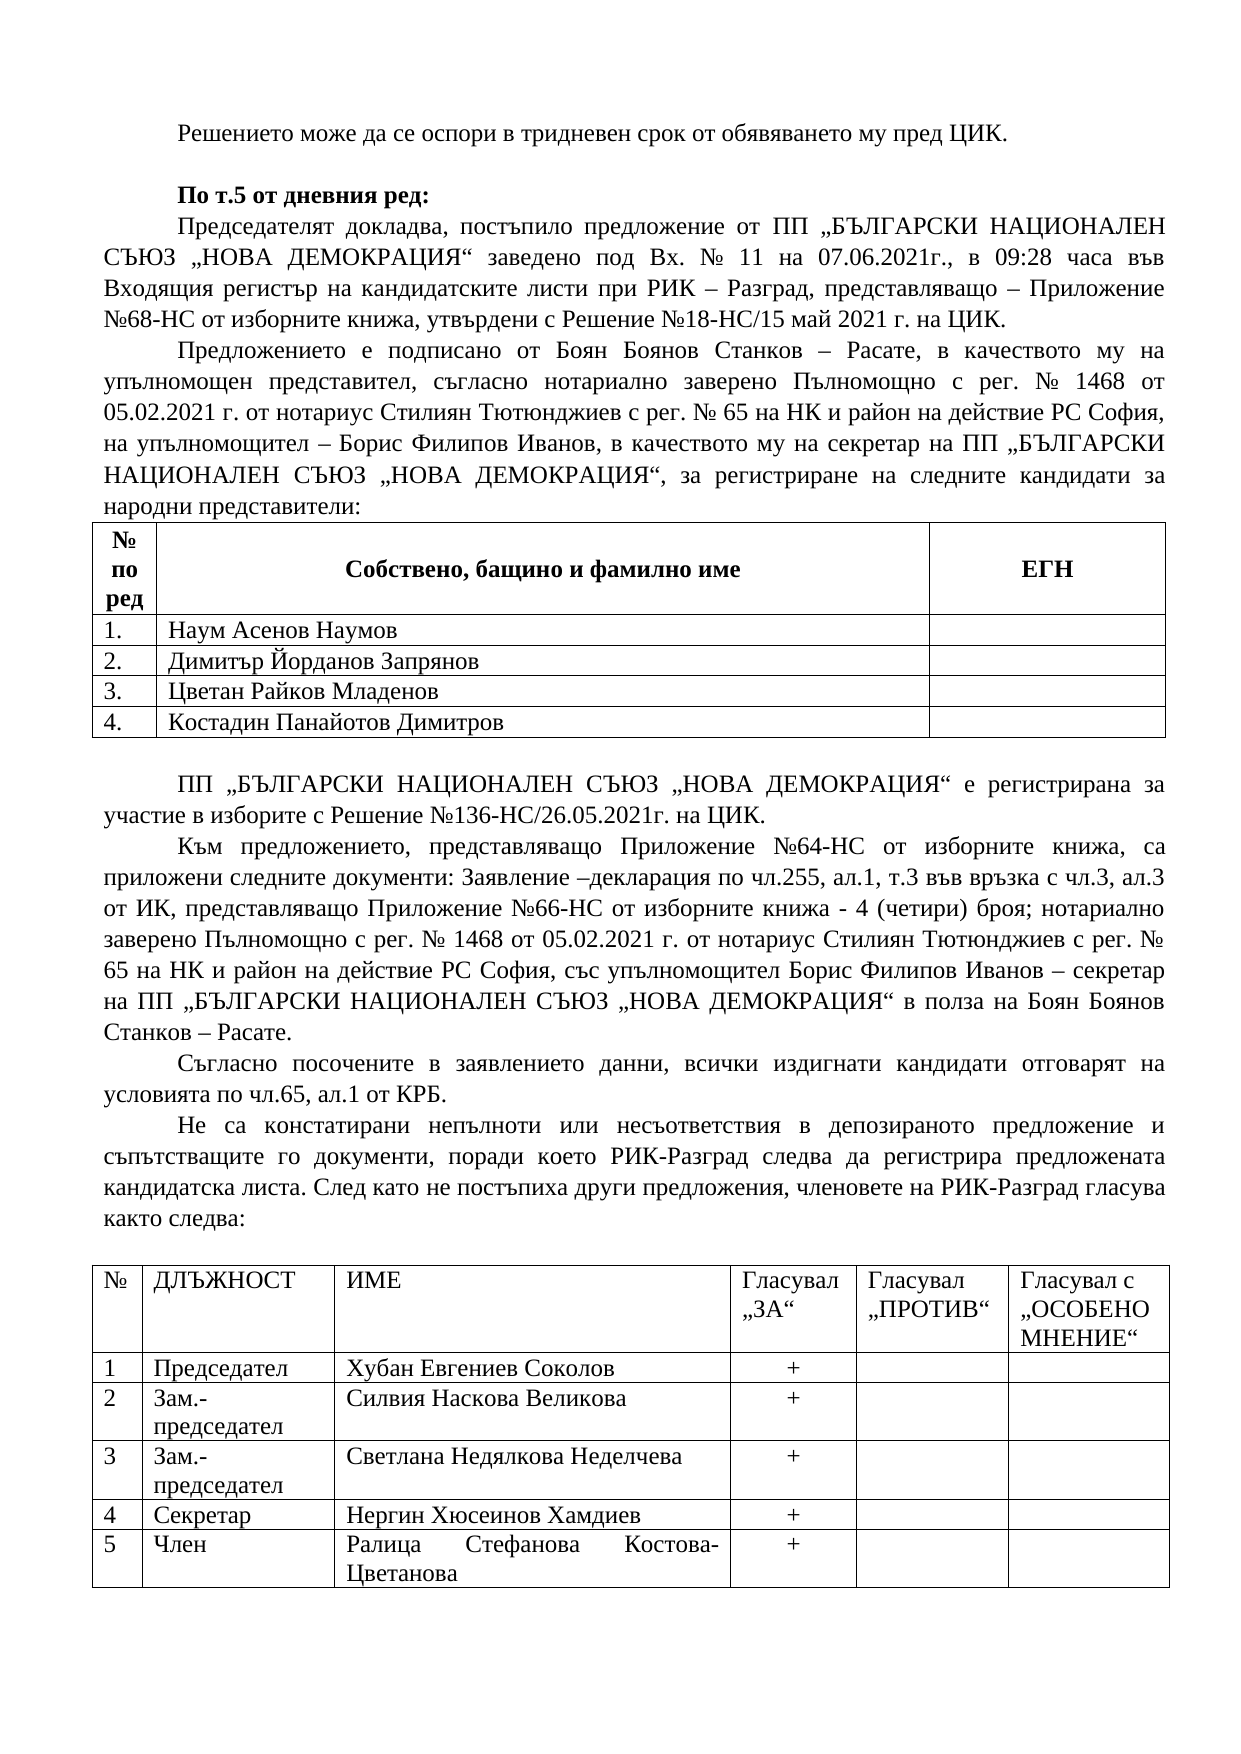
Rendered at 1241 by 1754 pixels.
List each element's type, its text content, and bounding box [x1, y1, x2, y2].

table_cell 3 [93, 1441, 142, 1499]
table_cell 1 [93, 1353, 142, 1382]
table_cell [857, 1353, 1008, 1382]
table_cell [857, 1441, 1008, 1499]
table_header Гласувал „ПРОТИВ“ [857, 1266, 1008, 1352]
table_header Гласувал с „ОСОБЕНО МНЕНИЕ“ [1009, 1266, 1169, 1352]
table_cell Ралица Стефанова Костова-Цветанова [335, 1530, 730, 1587]
table_cell [857, 1383, 1008, 1440]
text По т.5 от дневния ред: [103, 180, 1166, 209]
table_cell Силвия Наскова Великова [335, 1383, 730, 1440]
table_cell + [731, 1353, 856, 1382]
text Към предложението, представляващо Приложение №64-НС от изборните книжа, са приложени следните документи: Заявление –декларация по чл.255, ал.1, т.3 във връзка с чл.3, ал.3 от ИК, представляващо Приложение №66-НС от изборните книжа - 4 (четири) броя; нотариално заверено Пълномощно с рег. № 1468 от 05.02.2021 г. от нотариус Стилиян Тютюнджиев с рег. № 65 на НК и район на действие РС София, със упълномощител Борис Филипов Иванов – секретар на ПП „БЪЛГАРСКИ НАЦИОНАЛЕН СЪЮЗ „НОВА ДЕМОКРАЦИЯ“ в полза на Боян Боянов Станков – Расате. [103, 831, 1166, 1046]
table_cell Димитър Йорданов Запрянов [157, 646, 929, 675]
table_cell [930, 615, 1165, 645]
table_cell [930, 646, 1165, 675]
table_cell + [731, 1500, 856, 1528]
table_cell [1009, 1500, 1169, 1528]
table_cell 4 [93, 1500, 142, 1528]
table_cell 2 [93, 1383, 142, 1440]
table_cell [930, 707, 1165, 737]
text Предложението е подписано от Боян Боянов Станков – Расате, в качеството му на упълномощен представител, съгласно нотариално заверено Пълномощно с рег. № 1468 от 05.02.2021 г. от нотариус Стилиян Тютюнджиев с рег. № 65 на НК и район на действие РС София, на упълномощител – Борис Филипов Иванов, в качеството му на секретар на ПП „БЪЛГАРСКИ НАЦИОНАЛЕН СЪЮЗ „НОВА ДЕМОКРАЦИЯ“, за регистриране на следните кандидати за народни представители: [103, 335, 1166, 520]
text ПП „БЪЛГАРСКИ НАЦИОНАЛЕН СЪЮЗ „НОВА ДЕМОКРАЦИЯ“ е регистрирана за участие в изборите с Решение №136-НС/26.05.2021г. на ЦИК. [103, 769, 1166, 828]
table_header № по ред [93, 523, 156, 614]
table_cell 5 [93, 1530, 142, 1587]
table_cell Цветан Райков Младенов [157, 676, 929, 706]
table_header ЕГН [930, 523, 1165, 614]
table_cell [930, 676, 1165, 706]
table_header Гласувал „ЗА“ [731, 1266, 856, 1352]
text Решението може да се оспори в тридневен срок от обявяването му пред ЦИК. [103, 118, 1166, 147]
table_cell [1009, 1441, 1169, 1499]
table_cell [1009, 1383, 1169, 1440]
table_cell Секретар [143, 1500, 334, 1528]
table_cell Зам.-председател [143, 1383, 334, 1440]
table_cell 2. [93, 646, 156, 675]
table_cell [1009, 1353, 1169, 1382]
text Не са констатирани непълноти или несъответствия в депозираното предложение и съпътстващите го документи, поради което РИК-Разград следва да регистрира предложената кандидатска листа. След като не постъпиха други предложения, членовете на РИК-Разград гласува както следва: [103, 1110, 1166, 1232]
table_cell Светлана Недялкова Неделчева [335, 1441, 730, 1499]
table_cell [1009, 1530, 1169, 1587]
table_cell Член [143, 1530, 334, 1587]
table_header ДЛЪЖНОСТ [143, 1266, 334, 1352]
table_cell Хубан Евгениев Соколов [335, 1353, 730, 1382]
table_cell Нергин Хюсеинов Хамдиев [335, 1500, 730, 1528]
table_cell Председател [143, 1353, 334, 1382]
table_header ИМЕ [335, 1266, 730, 1352]
table_cell Зам.-председател [143, 1441, 334, 1499]
table_header № [93, 1266, 142, 1352]
text Съгласно посочените в заявлението данни, всички издигнати кандидати отговарят на условията по чл.65, ал.1 от КРБ. [103, 1048, 1166, 1108]
table_cell [857, 1500, 1008, 1528]
text Председателят докладва, постъпило предложение от ПП „БЪЛГАРСКИ НАЦИОНАЛЕН СЪЮЗ „НОВА ДЕМОКРАЦИЯ“ заведено под Вх. № 11 на 07.06.2021г., в 09:28 часа във Входящия регистър на кандидатските листи при РИК – Разград, представляващо – Приложение №68-НС от изборните книжа, утвърдени с Решение №18-НС/15 май 2021 г. на ЦИК. [103, 211, 1166, 333]
table_header Собствено, бащино и фамилно име [157, 523, 929, 614]
table_cell 4. [93, 707, 156, 737]
table_cell + [731, 1441, 856, 1499]
table_cell Наум Асенов Наумов [157, 615, 929, 645]
table_cell Костадин Панайотов Димитров [157, 707, 929, 737]
table_cell [857, 1530, 1008, 1587]
table_cell + [731, 1530, 856, 1587]
table_cell 1. [93, 615, 156, 645]
table_cell 3. [93, 676, 156, 706]
table_cell + [731, 1383, 856, 1440]
